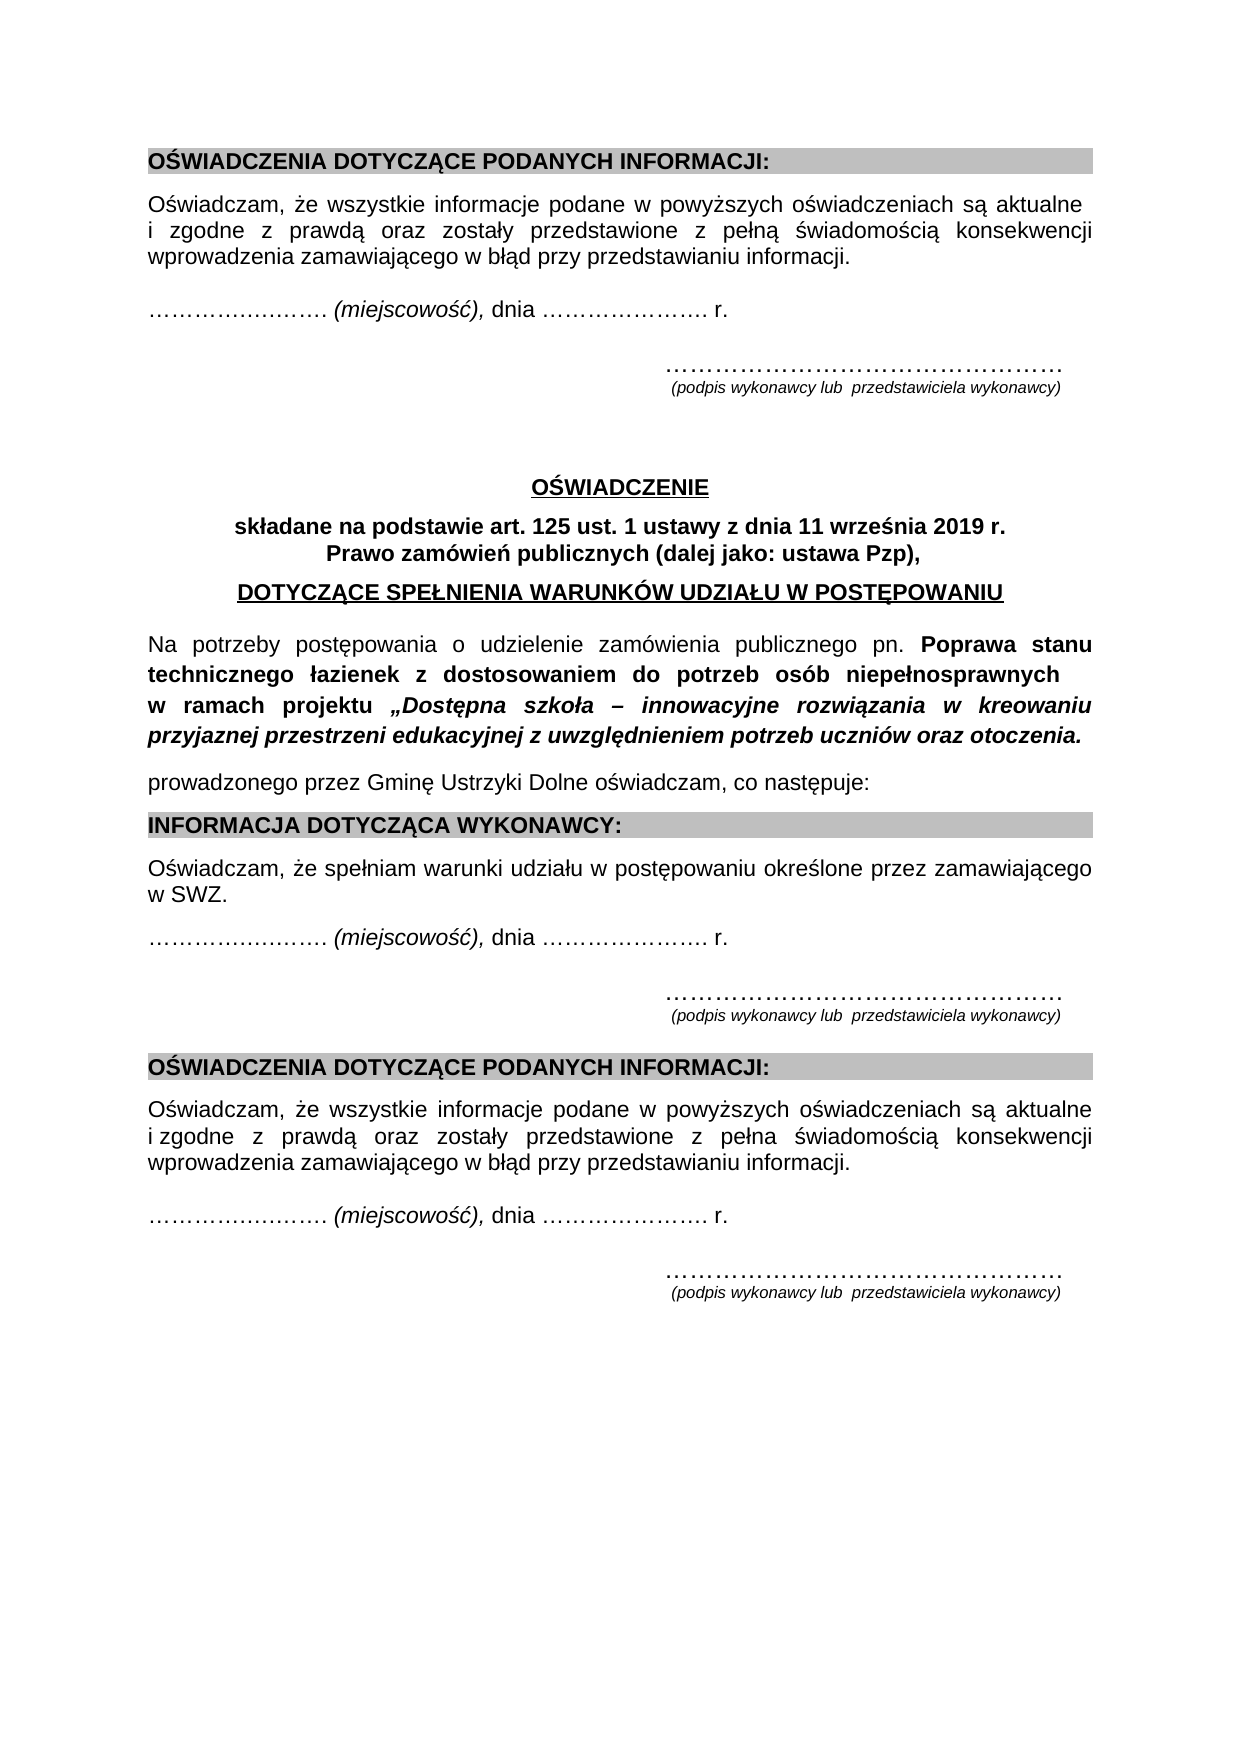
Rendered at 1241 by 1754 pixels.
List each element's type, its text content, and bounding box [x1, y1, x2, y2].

text INFORMACJA DOTYCZĄCA WYKONAWCY: [148, 812, 1093, 838]
text OŚWIADCZENIA DOTYCZĄCE PODANYCH INFORMACJI: [148, 1053, 1093, 1080]
text ………….….……. (miejscowość), dnia …………………. r. [148, 924, 1093, 950]
text (podpis wykonawcy lub przedstawiciela wykonawcy) [148, 1283, 1093, 1302]
text Oświadczam, że wszystkie informacje podane w powyższych oświadczeniach są aktualne i zgodne z prawdą oraz zostały przedstawione z pełną świadomością konsekwencji wprowadzenia zamawiającego w błąd przy przedstawianiu informacji. [148, 191, 1093, 270]
text Prawo zamówień publicznych (dalej jako: ustawa Pzp), [148, 539, 1093, 566]
text Oświadczam, że wszystkie informacje podane w powyższych oświadczeniach są aktualne i zgodne z prawdą oraz zostały przedstawione z pełna świadomością konsekwencji wprowadzenia zamawiającego w błąd przy przedstawianiu informacji. [148, 1096, 1093, 1176]
text Oświadczam, że spełniam warunki udziału w postępowaniu określone przez zamawiającego w SWZ. [148, 855, 1093, 907]
text prowadzonego przez Gminę Ustrzyki Dolne oświadczam, co następuje: [148, 769, 1093, 795]
text Na potrzeby postępowania o udzielenie zamówienia publicznego pn. Poprawa stanu technicznego łazienek z dostosowaniem do potrzeb osób niepełnosprawnych w ramach projektu „Dostępna szkoła – innowacyjne rozwiązania w kreowaniu przyjaznej przestrzeni edukacyjnej z uwzględnieniem potrzeb uczniów oraz otoczenia. [148, 631, 1093, 748]
text OŚWIADCZENIA DOTYCZĄCE PODANYCH INFORMACJI: [148, 148, 1093, 174]
text (podpis wykonawcy lub przedstawiciela wykonawcy) [148, 1006, 1093, 1025]
text ………………………………………… [148, 349, 1093, 377]
text ………………………………………… [148, 977, 1093, 1006]
text OŚWIADCZENIE [148, 474, 1093, 501]
text ………………………………………… [148, 1254, 1093, 1283]
text ………….….……. (miejscowość), dnia …………………. r. [148, 1202, 1093, 1228]
text DOTYCZĄCE SPEŁNIENIA WARUNKÓW UDZIAŁU W POSTĘPOWANIU [148, 578, 1093, 605]
text ………….….……. (miejscowość), dnia …………………. r. [148, 296, 1093, 322]
text składane na podstawie art. 125 ust. 1 ustawy z dnia 11 września 2019 r. [148, 513, 1093, 539]
text (podpis wykonawcy lub przedstawiciela wykonawcy) [148, 377, 1093, 397]
